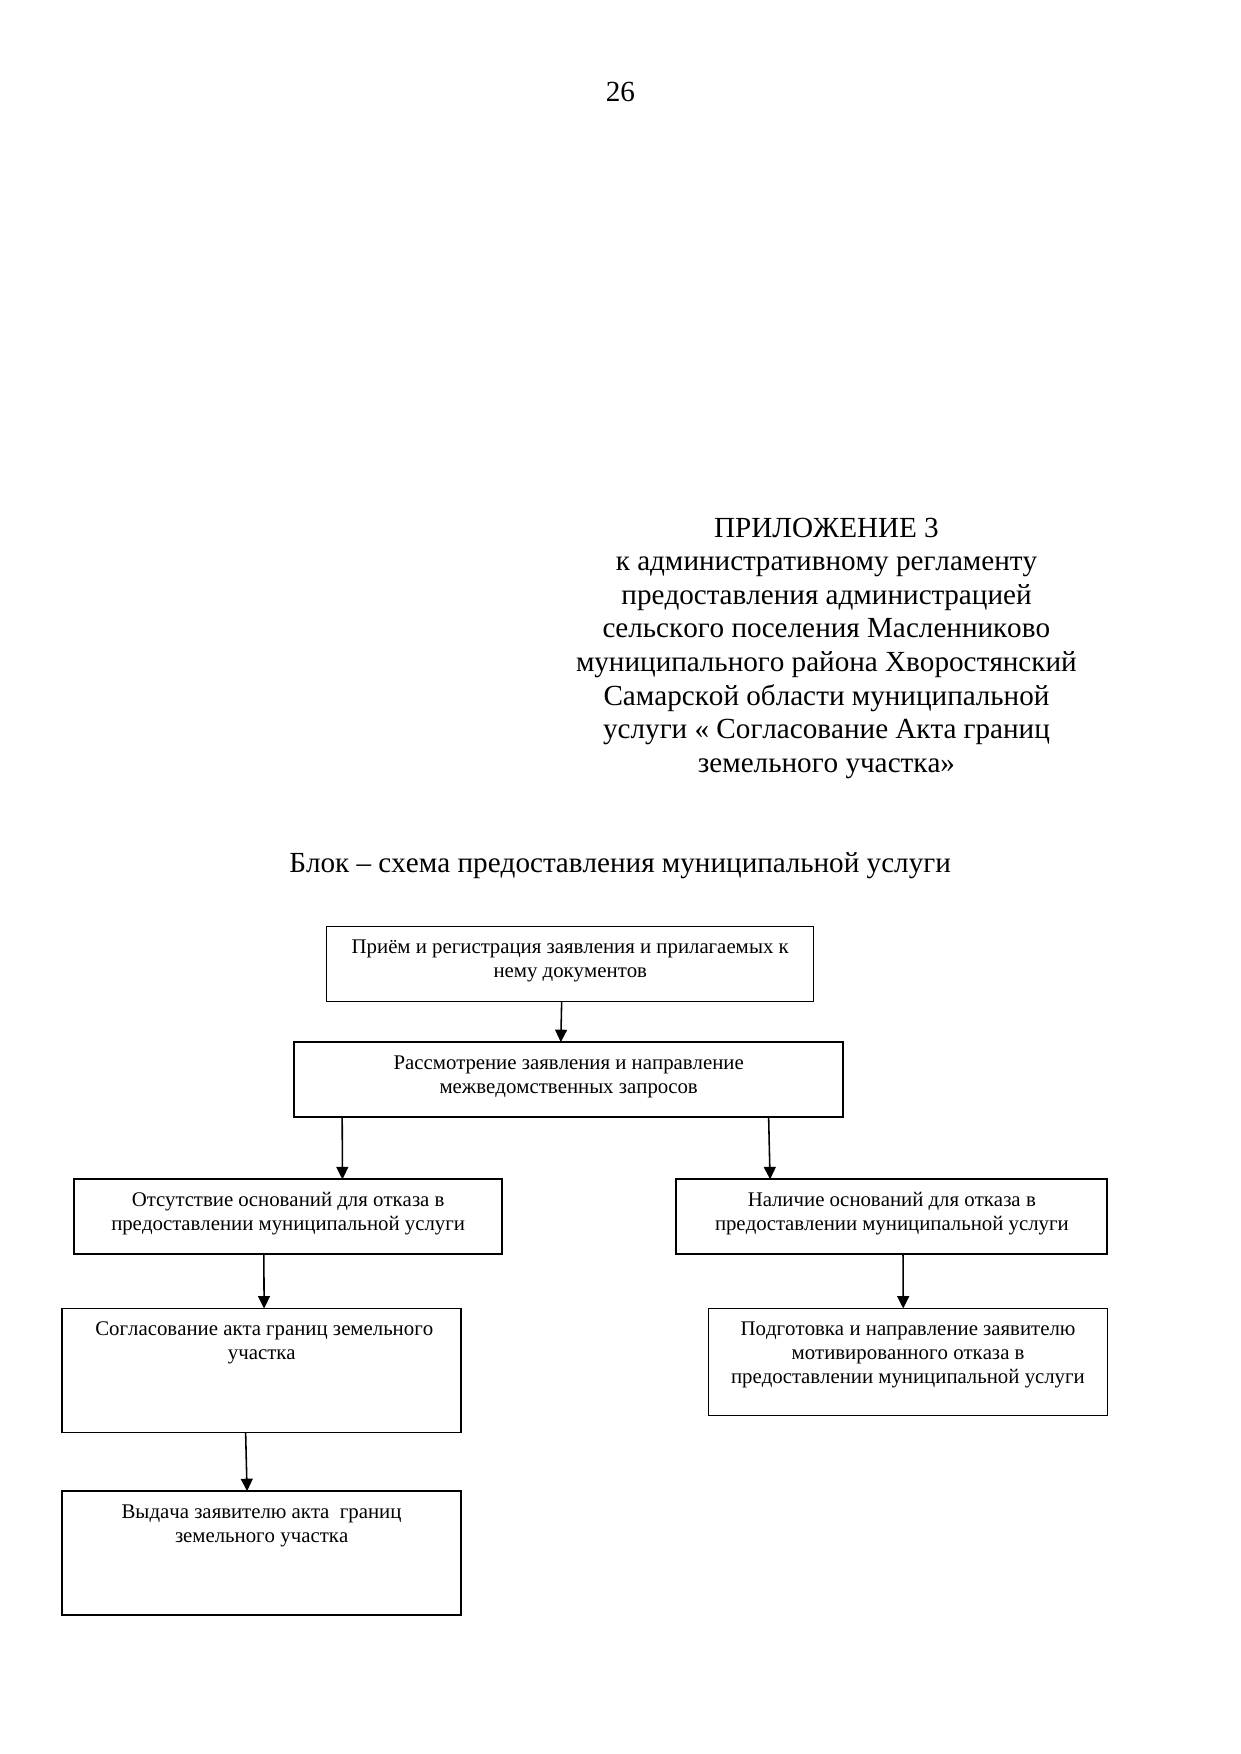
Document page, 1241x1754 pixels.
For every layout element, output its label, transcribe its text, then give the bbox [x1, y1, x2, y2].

text к административному регламенту предоставления администрацией сельского поселения Масленниково муниципального района Хворостянский Самарской области муниципальной услуги « Согласование Акта границ земельного участка» [560, 543, 1092, 778]
text Блок – схема предоставления муниципальной услуги [148, 845, 1092, 879]
text ПРИЛОЖЕНИЕ 3 [560, 510, 1092, 543]
